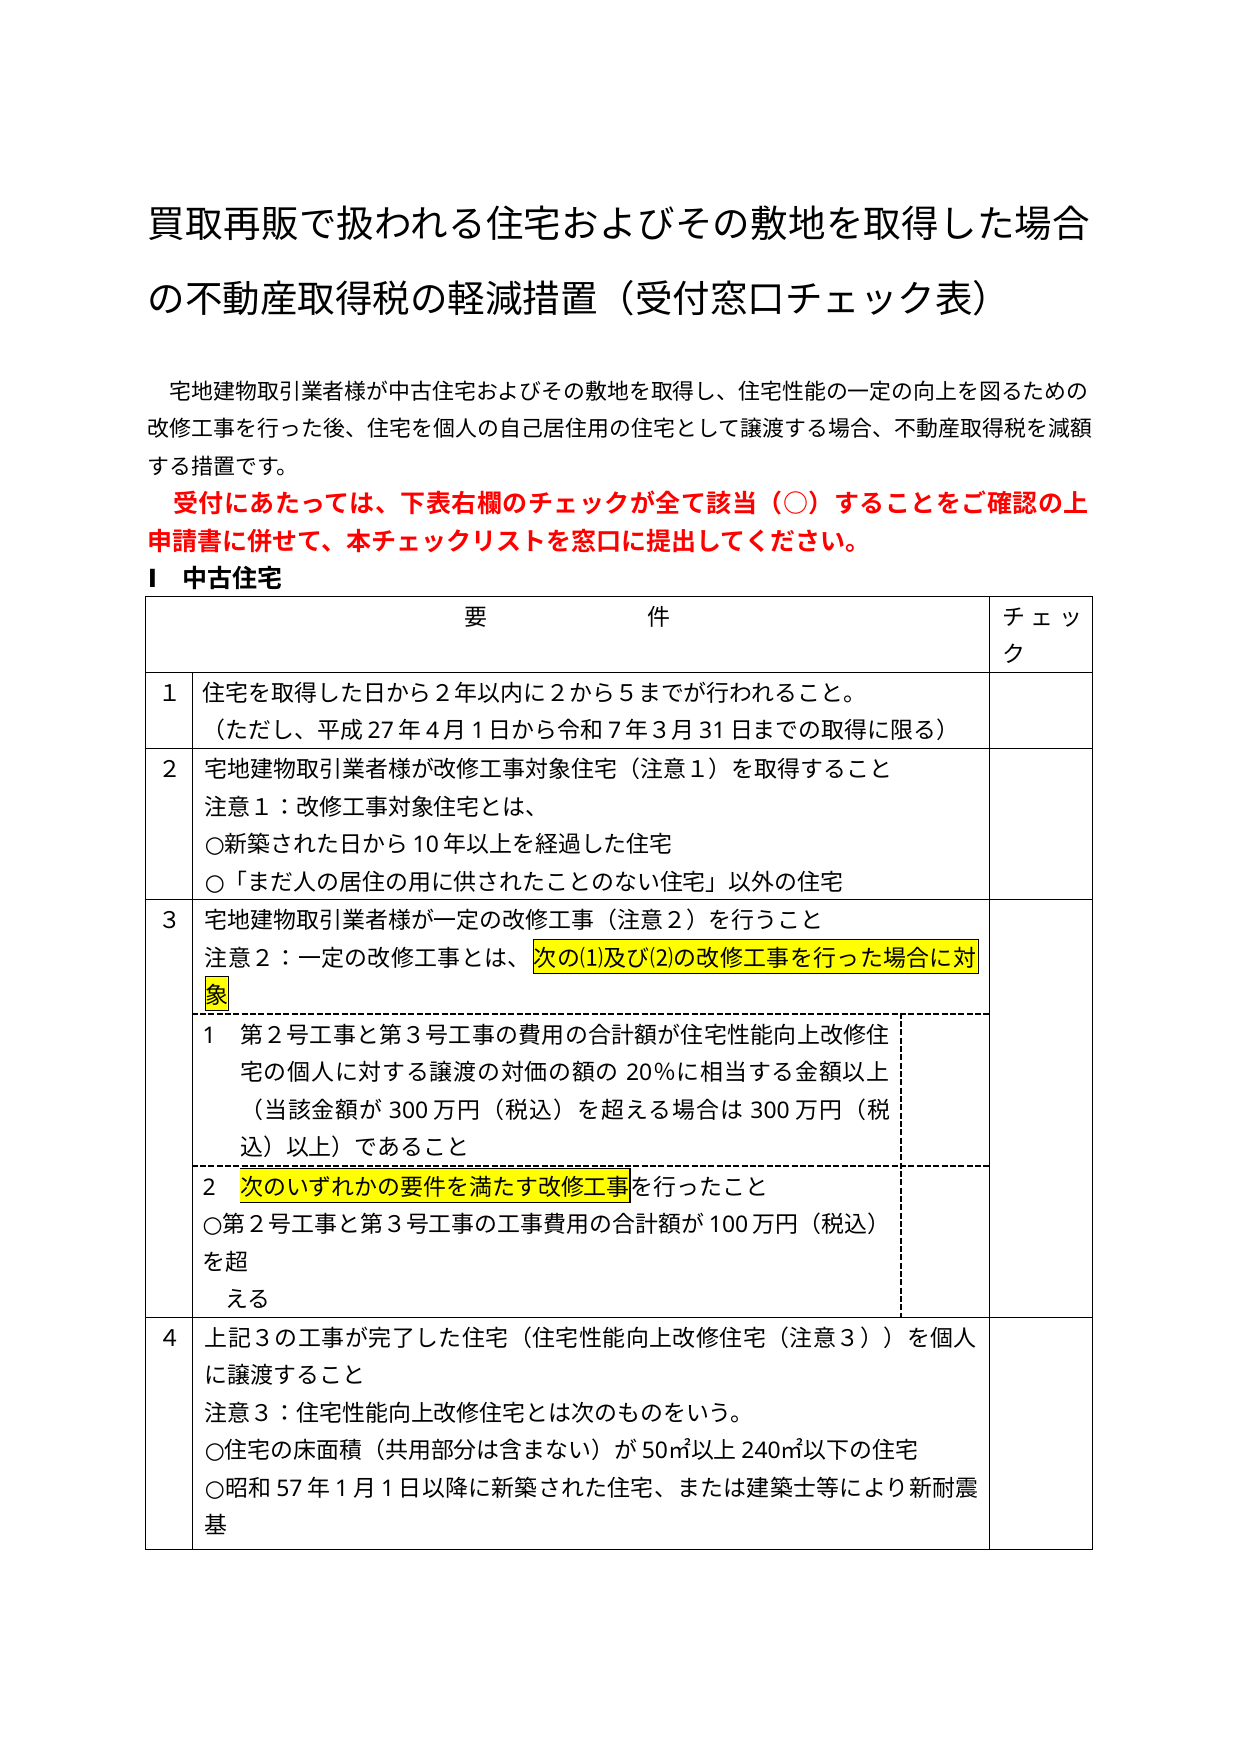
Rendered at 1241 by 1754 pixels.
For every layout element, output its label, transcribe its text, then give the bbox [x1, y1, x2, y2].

table_cell ２ [146, 749, 192, 899]
table_cell [990, 900, 1092, 1317]
table_cell ３ [146, 900, 192, 1317]
table_cell ４ [146, 1318, 192, 1549]
text 買取再販で扱われる住宅およびその敷地を取得した場合の不動産取得税の軽減措置（受付窓口チェック表） [148, 183, 1092, 333]
text Ⅰ 中古住宅 [148, 558, 1092, 596]
table_cell [990, 749, 1092, 899]
text 受付にあたっては、下表右欄のチェックが全て該当（○）することをご確認の上、申請書に併せて、本チェックリストを窓口に提出してください。 [148, 483, 1092, 558]
table_cell [901, 1165, 989, 1317]
text 宅地建物取引業者様が中古住宅およびその敷地を取得し、住宅性能の一定の向上を図るための改修工事を行った後、住宅を個人の自己居住用の住宅として譲渡する場合、不動産取得税を減額する措置です。 [148, 371, 1092, 483]
table_cell [990, 673, 1092, 748]
table_cell 宅地建物取引業者様が一定の改修工事（注意２）を行うこと 注意２：一定の改修工事とは、次の⑴及び⑵の改修工事を行った場合に対象 [193, 900, 989, 1012]
table_cell 宅地建物取引業者様が改修工事対象住宅（注意１）を取得すること 注意１：改修工事対象住宅とは、 ○新築された日から10年以上を経過した住宅 ○「まだ人の居住の用に供されたことのない住宅」以外の住宅 [193, 749, 989, 899]
table_cell １ [146, 673, 192, 748]
table_header 要 件 [146, 597, 989, 672]
table_cell [990, 1318, 1092, 1549]
table_cell 次のいずれかの要件を満たす改修工事を行ったこと ○第２号工事と第３号工事の工事費用の合計額が100万円（税込）を超 える [193, 1165, 901, 1317]
table_cell [901, 1013, 989, 1164]
table_cell 第２号工事と第３号工事の費用の合計額が住宅性能向上改修住宅の個人に対する譲渡の対価の額の20％に相当する金額以上（当該金額が300万円（税込）を超える場合は300万円（税込）以上）であること [193, 1013, 901, 1164]
table_cell 住宅を取得した日から２年以内に２から５までが行われること。 （ただし、平成27年4月1日から令和7年３月31日までの取得に限る） [193, 673, 989, 748]
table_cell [193, 1318, 989, 1549]
table_header チェック [990, 597, 1092, 672]
